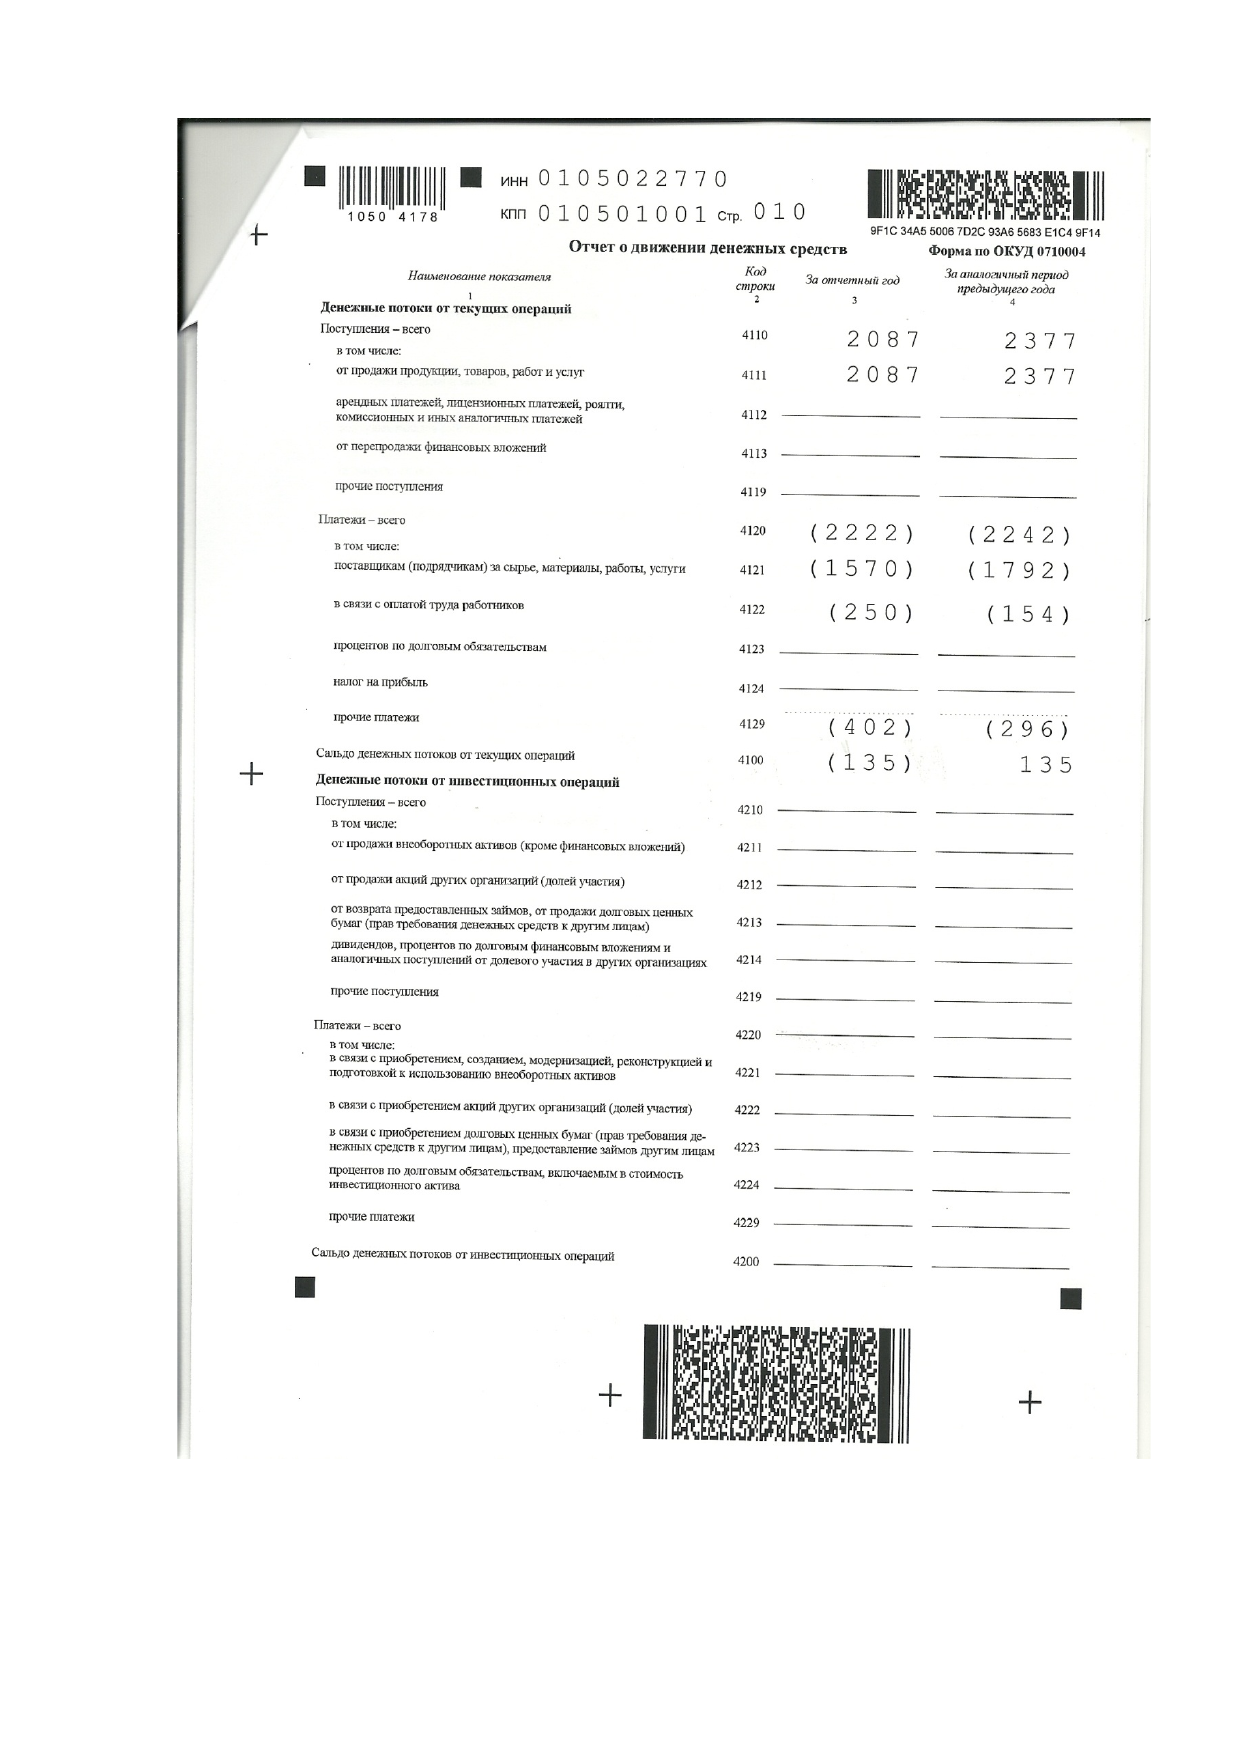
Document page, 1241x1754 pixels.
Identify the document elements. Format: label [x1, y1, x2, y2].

picture [177, 118, 1151, 1459]
